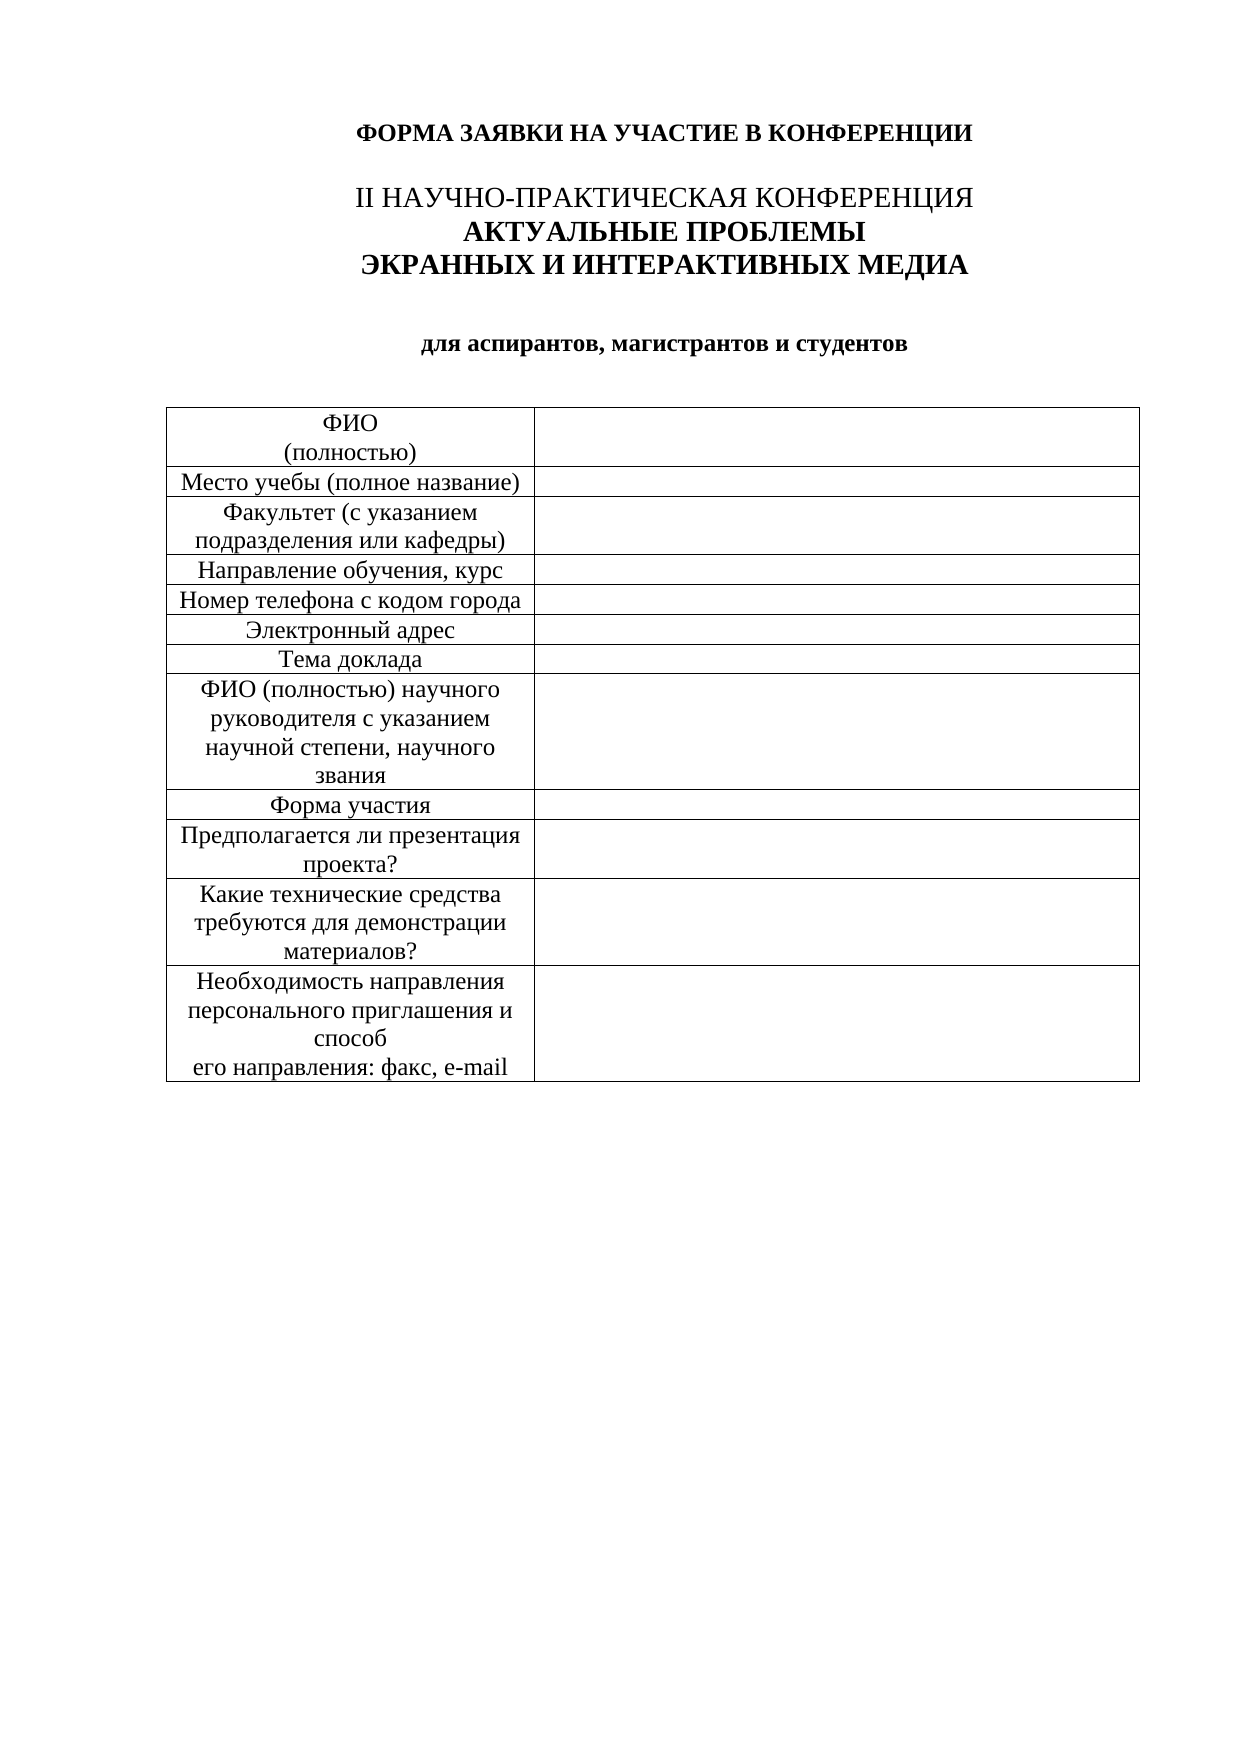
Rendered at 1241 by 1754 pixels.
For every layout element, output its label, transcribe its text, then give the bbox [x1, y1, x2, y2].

table_cell Необходимость направления персонального приглашения и способ его направления: факс, е-mail [167, 966, 534, 1081]
text для аспирантов, магистрантов и студентов [177, 328, 1152, 357]
text ЭКРАННЫХ И ИНТЕРАКТИВНЫХ МЕДИА [177, 247, 1152, 281]
table_cell [535, 555, 1139, 584]
table_cell Факультет (с указанием подразделения или кафедры) [167, 497, 534, 554]
table_header ФИО (полностью) [167, 408, 534, 466]
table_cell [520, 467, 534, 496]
table_cell Форма участия [167, 790, 534, 819]
table_cell Тема доклада [167, 645, 534, 673]
table_cell [535, 820, 1139, 878]
table_cell Направление обучения, курс [167, 555, 534, 584]
table_cell [535, 645, 1139, 673]
table_cell [535, 790, 1139, 819]
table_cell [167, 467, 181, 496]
text АКТУАЛЬНЫЕ ПРОБЛЕМЫ [177, 214, 1152, 247]
text II НАУЧНО-ПРАКТИЧЕСКАЯ КОНФЕРЕНЦИЯ [177, 180, 1152, 214]
table_cell ФИО (полностью) научного руководителя с указанием научной степени, научного звания [167, 674, 534, 789]
text ФОРМА ЗАЯВКИ НА УЧАСТИЕ В КОНФЕРЕНЦИИ [177, 118, 1152, 147]
table_cell Номер телефона с кодом города [167, 585, 534, 614]
table_cell [535, 467, 1139, 496]
table_cell Какие технические средства требуются для демонстрации материалов? [167, 879, 534, 965]
table_cell [535, 497, 1139, 554]
table_cell [535, 615, 1139, 643]
table_cell Электронный адрес [167, 615, 534, 643]
table_cell [535, 585, 1139, 614]
table_cell [535, 966, 1139, 1081]
table_header [535, 408, 1139, 466]
table_cell [535, 879, 1139, 965]
table_cell Предполагается ли презентация проекта? [167, 820, 534, 878]
table_cell [535, 674, 1139, 789]
